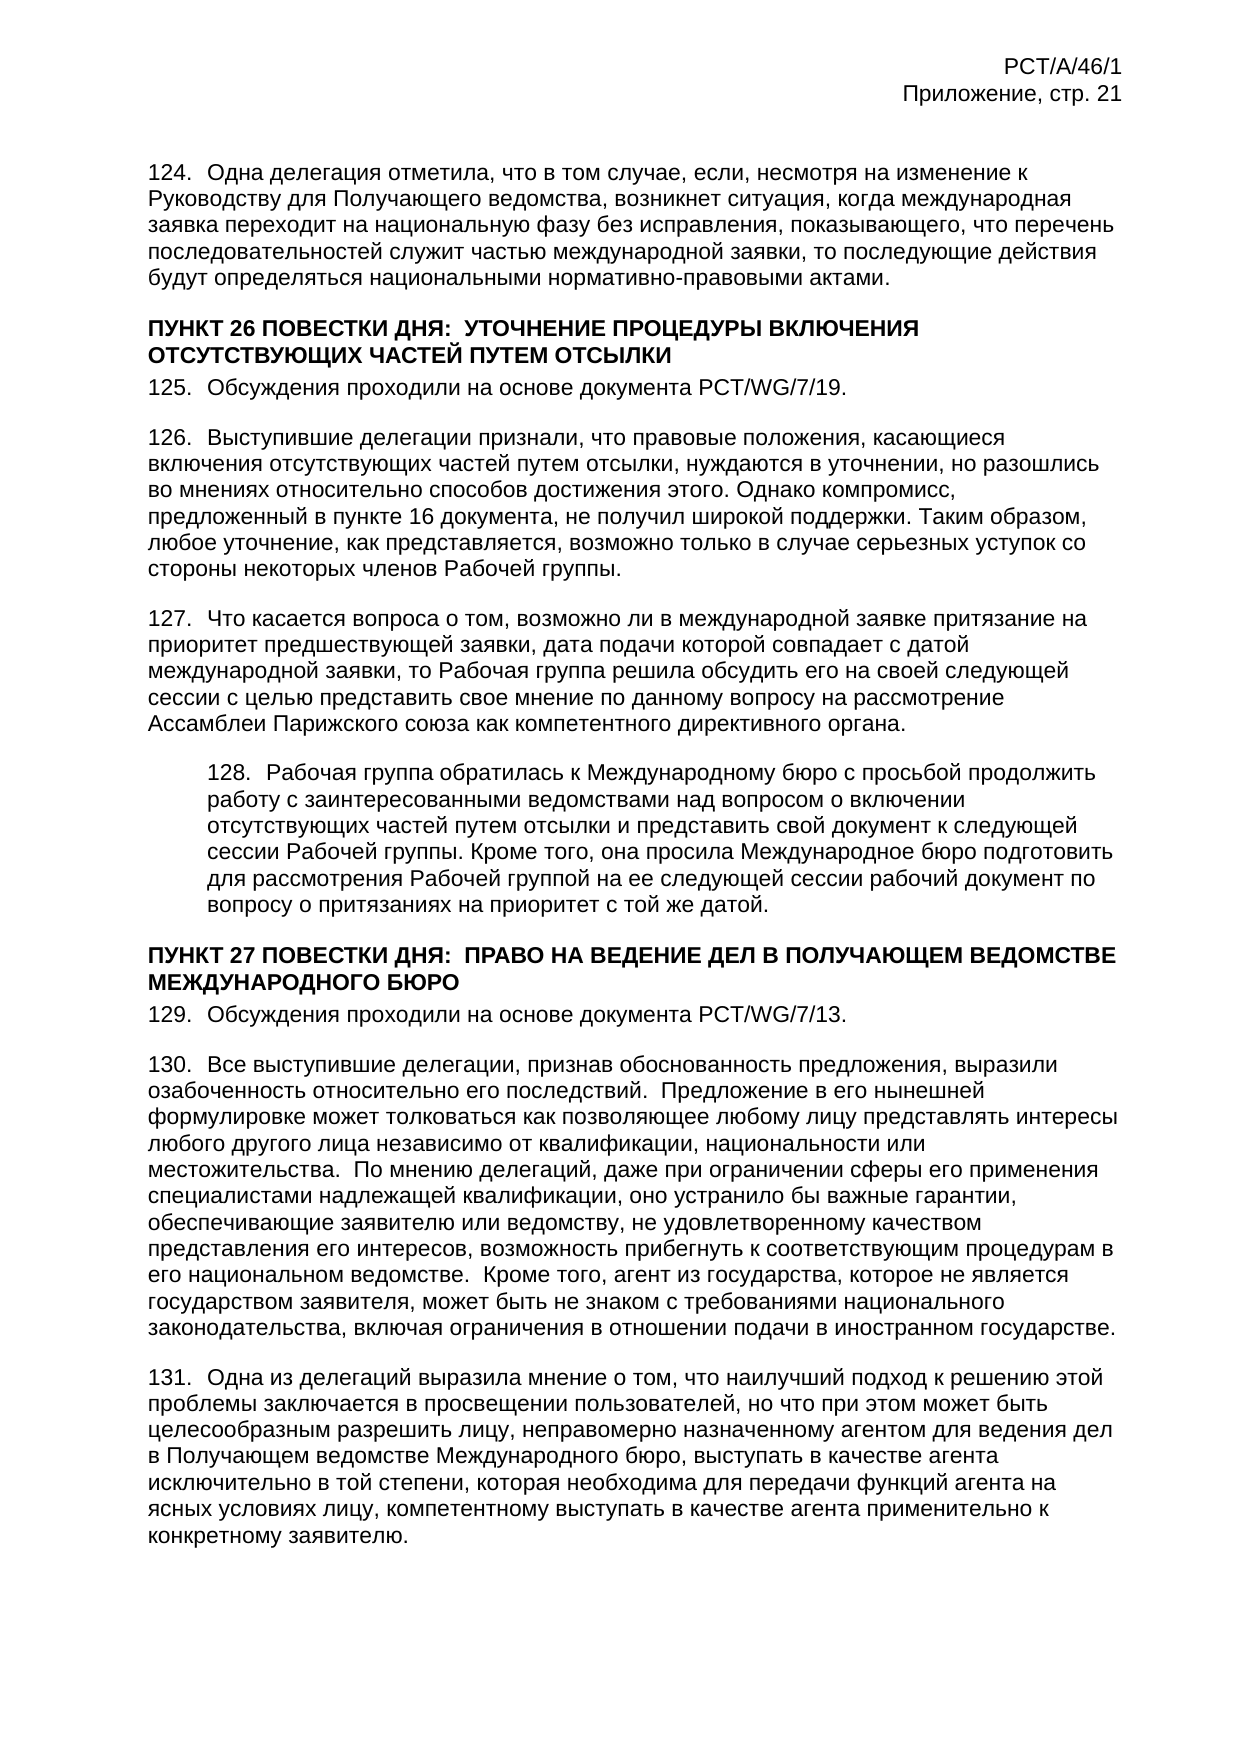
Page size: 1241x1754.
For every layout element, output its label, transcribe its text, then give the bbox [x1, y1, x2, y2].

text Все выступившие делегации, признав обоснованность предложения, выразили озабоченность относительно его последствий. Предложение в его нынешней формулировке может толковаться как позволяющее любому лицу представлять интересы любого другого лица независимо от квалификации, национальности или местожительства. По мнению делегаций, даже при ограничении сферы его применения специалистами надлежащей квалификации, оно устранило бы важные гарантии, обеспечивающие заявителю или ведомству, не удовлетворенному качеством представления его интересов, возможность прибегнуть к соответствующим процедурам в его национальном ведомстве. Кроме того, агент из государства, которое не является государством заявителя, может быть не знаком с требованиями национального законодательства, включая ограничения в отношении подачи в иностранном государстве. [148, 1051, 1122, 1341]
subtitle ПУНКТ 27 ПОВЕСТКИ ДНЯ: право на ведение дел в получающем ведомстве международного бюро [148, 942, 1122, 995]
text Рабочая группа обратилась к Международному бюро с просьбой продолжить работу с заинтересованными ведомствами над вопросом о включении отсутствующих частей путем отсылки и представить свой документ к следующей сессии Рабочей группы. Кроме того, она просила Международное бюро подготовить для рассмотрения Рабочей группой на ее следующей сессии рабочий документ по вопросу о притязаниях на приоритет с той же датой. [207, 759, 1122, 917]
text Одна из делегаций выразила мнение о том, что наилучший подход к решению этой проблемы заключается в просвещении пользователей, но что при этом может быть целесообразным разрешить лицу, неправомерно назначенному агентом для ведения дел в Получающем ведомстве Международного бюро, выступать в качестве агента исключительно в той степени, которая необходима для передачи функций агента на ясных условиях лицу, компетентному выступать в качестве агента применительно к конкретному заявителю. [148, 1363, 1122, 1548]
text Выступившие делегации признали, что правовые положения, касающиеся включения отсутствующих частей путем отсылки, нуждаются в уточнении, но разошлись во мнениях относительно способов достижения этого. Однако компромисс, предложенный в пункте 16 документа, не получил широкой поддержки. Таким образом, любое уточнение, как представляется, возможно только в случае серьезных уступок со стороны некоторых членов Рабочей группы. [148, 423, 1122, 582]
text Одна делегация отметила, что в том случае, если, несмотря на изменение к Руководству для Получающего ведомства, возникнет ситуация, когда международная заявка переходит на национальную фазу без исправления, показывающего, что перечень последовательностей служит частью международной заявки, то последующие действия будут определяться национальными нормативно-правовыми актами. [148, 158, 1122, 290]
text Что касается вопроса о том, возможно ли в международной заявке притязание на приоритет предшествующей заявки, дата подачи которой совпадает с датой международной заявки, то Рабочая группа решила обсудить его на своей следующей сессии с целью представить свое мнение по данному вопросу на рассмотрение Ассамблеи Парижского союза как компетентного директивного органа. [148, 604, 1122, 736]
text Обсуждения проходили на основе документа PCT/WG/7/19. [148, 374, 1122, 401]
subtitle ПУНКТ 26 ПОВЕСТКИ ДНЯ: уточнение процедуры включения отсутствующих частей путем отсылки [148, 315, 1122, 368]
text Обсуждения проходили на основе документа PCT/WG/7/13. [148, 1001, 1122, 1028]
